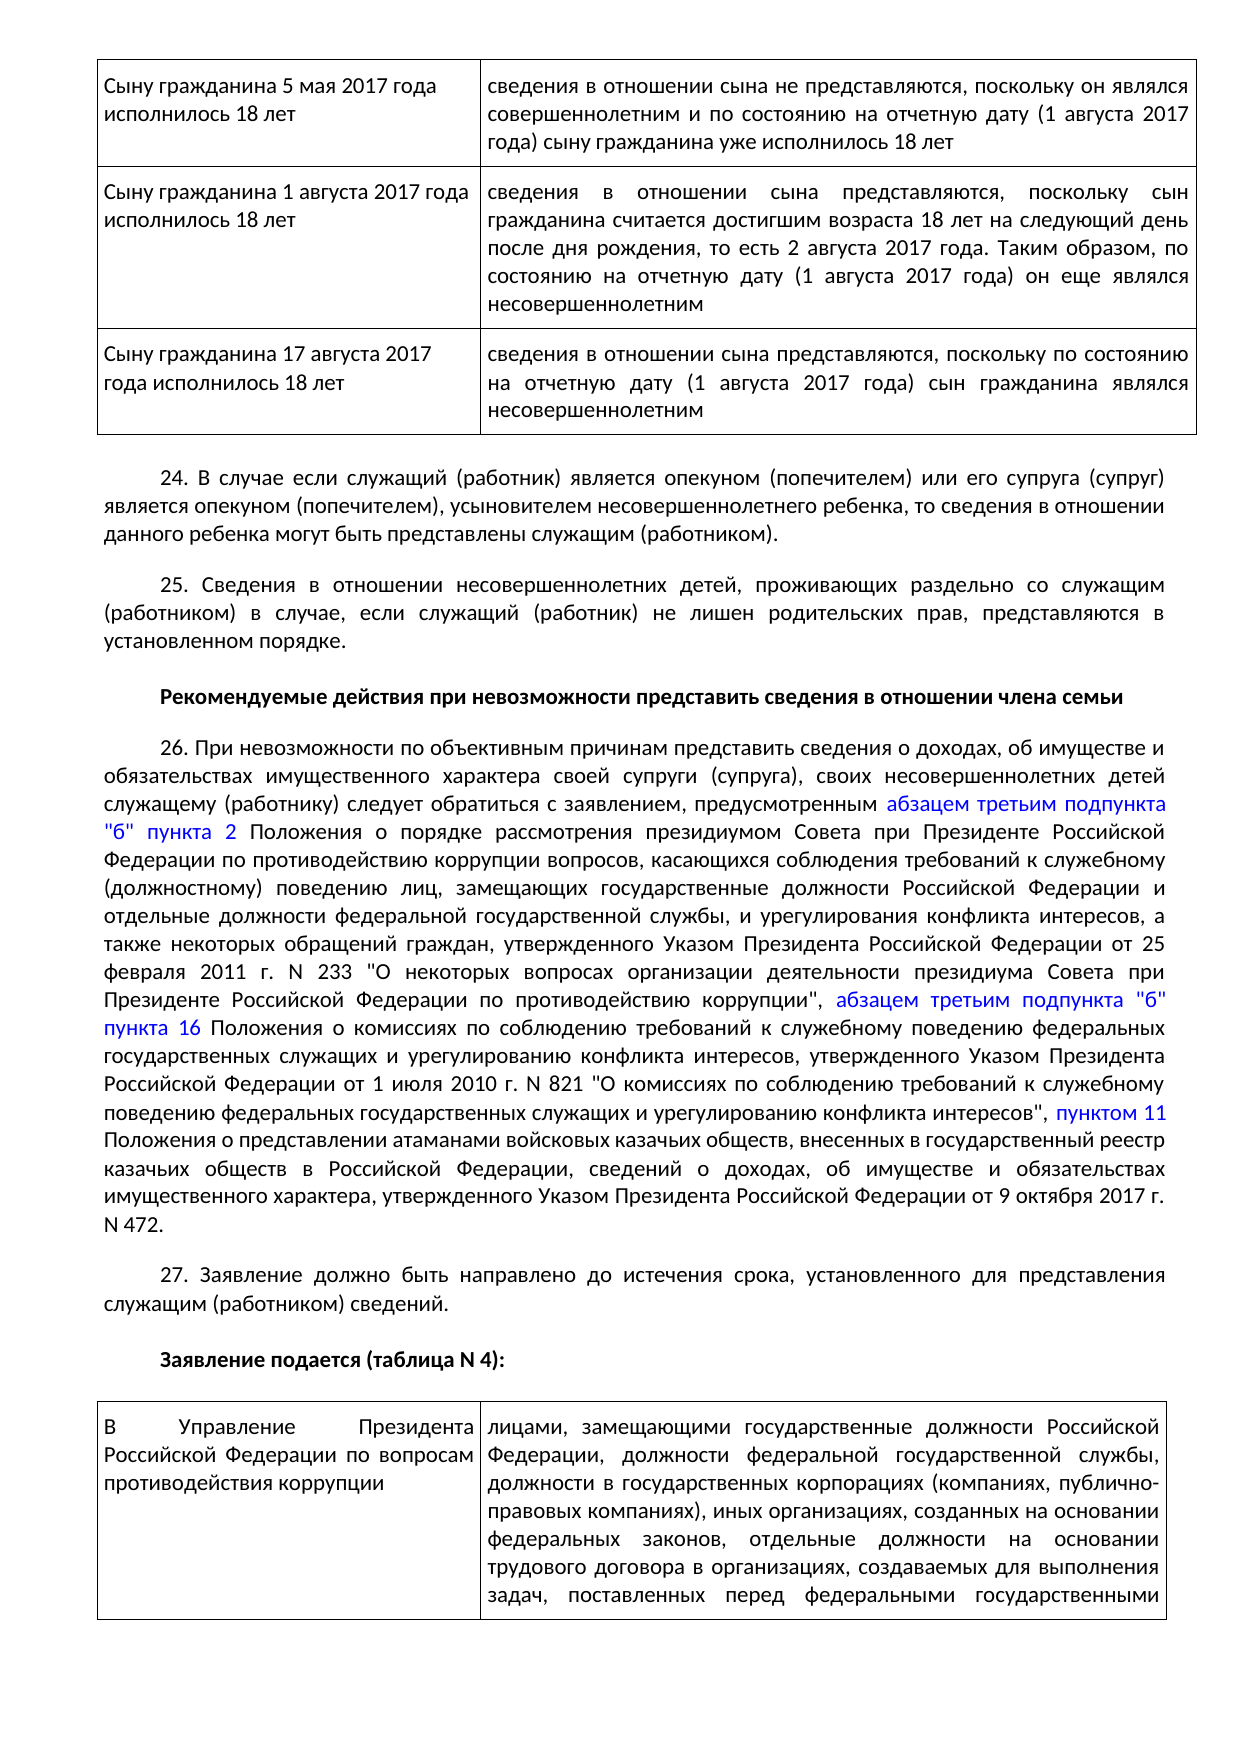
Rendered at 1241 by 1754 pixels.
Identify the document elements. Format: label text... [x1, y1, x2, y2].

table_cell сведения в отношении сына не представляются, поскольку он являлся совершеннолетним и по состоянию на отчетную дату (1 августа 2017 года) сыну гражданина уже исполнилось 18 лет [481, 60, 1196, 166]
title Рекомендуемые действия при невозможности представить сведения в отношении члена семьи [103, 682, 1167, 710]
text 24. В случае если служащий (работник) является опекуном (попечителем) или его супруга (супруг) является опекуном (попечителем), усыновителем несовершеннолетнего ребенка, то сведения в отношении данного ребенка могут быть представлены служащим (работником). [103, 463, 1167, 547]
text 25. Сведения в отношении несовершеннолетних детей, проживающих раздельно со служащим (работником) в случае, если служащий (работник) не лишен родительских прав, представляются в установленном порядке. [103, 570, 1167, 654]
title Заявление подается (таблица N 4): [103, 1345, 1167, 1373]
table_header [98, 1402, 480, 1619]
table_cell Сыну гражданина 17 августа 2017 года исполнилось 18 лет [98, 329, 480, 434]
table_cell сведения в отношении сына представляются, поскольку по состоянию на отчетную дату (1 августа 2017 года) сын гражданина являлся несовершеннолетним [481, 329, 1196, 434]
table_cell Сыну гражданина 5 мая 2017 года исполнилось 18 лет [98, 60, 480, 166]
table_cell сведения в отношении сына представляются, поскольку сын гражданина считается достигшим возраста 18 лет на следующий день после дня рождения, то есть 2 августа 2017 года. Таким образом, по состоянию на отчетную дату (1 августа 2017 года) он еще являлся несовершеннолетним [481, 167, 1196, 328]
text 27. Заявление должно быть направлено до истечения срока, установленного для представления служащим (работником) сведений. [103, 1261, 1167, 1317]
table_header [481, 1402, 1166, 1619]
table_cell Сыну гражданина 1 августа 2017 года исполнилось 18 лет [98, 167, 480, 328]
text 26. При невозможности по объективным причинам представить сведения о доходах, об имуществе и обязательствах имущественного характера своей супруги (супруга), своих несовершеннолетних детей служащему (работнику) следует обратиться с заявлением, предусмотренным абзацем третьим подпункта "б" пункта 2 Положения о порядке рассмотрения президиумом Совета при Президенте Российской Федерации по противодействию коррупции вопросов, касающихся соблюдения требований к служебному (должностному) поведению лиц, замещающих государственные должности Российской Федерации и отдельные должности федеральной государственной службы, и урегулирования конфликта интересов, а также некоторых обращений граждан, утвержденного Указом Президента Российской Федерации от 25 февраля 2011 г. N 233 "О некоторых вопросах организации деятельности президиума Совета при Президенте Российской Федерации по противодействию коррупции", абзацем третьим подпункта "б" пункта 16 Положения о комиссиях по соблюдению требований к служебному поведению федеральных государственных служащих и урегулированию конфликта интересов, утвержденного Указом Президента Российской Федерации от 1 июля 2010 г. N 821 "О комиссиях по соблюдению требований к служебному поведению федеральных государственных служащих и урегулированию конфликта интересов", пунктом 11 Положения о представлении атаманами войсковых казачьих обществ, внесенных в государственный реестр казачьих обществ в Российской Федерации, сведений о доходах, об имуществе и обязательствах имущественного характера, утвержденного Указом Президента Российской Федерации от 9 октября 2017 г. N 472. [103, 733, 1167, 1238]
